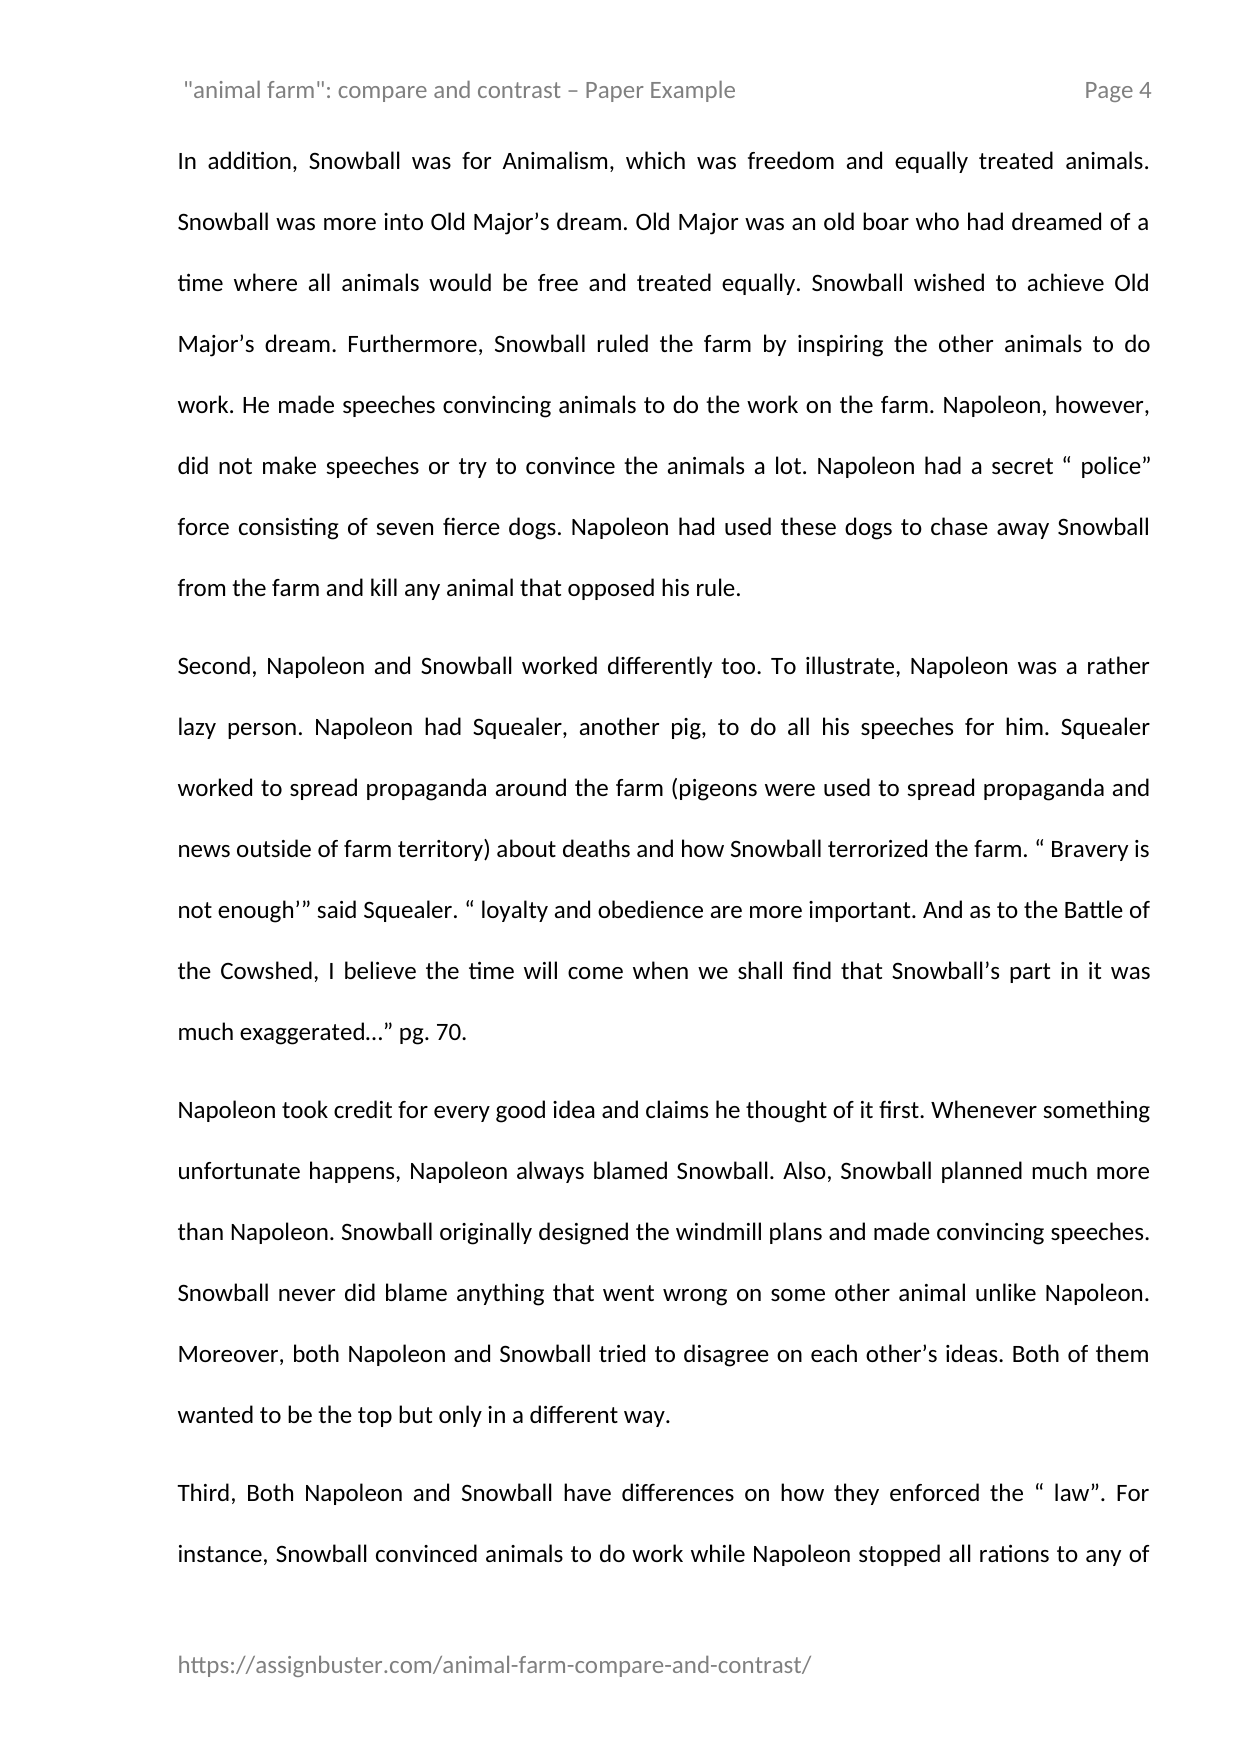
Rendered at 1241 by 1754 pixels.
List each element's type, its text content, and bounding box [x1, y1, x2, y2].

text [177, 1477, 1152, 1568]
text Second, Napoleon and Snowball worked differently too. To illustrate, Napoleon was a rather lazy person. Napoleon had Squealer, another pig, to do all his speeches for him. Squealer worked to spread propaganda around the farm (pigeons were used to spread propaganda and news outside of farm territory) about deaths and how Snowball terrorized the farm. “ Bravery is not enough’” said Squealer. “ loyalty and obedience are more important. And as to the Battle of the Cowshed, I believe the time will come when we shall find that Snowball’s part in it was much exaggerated…” pg. 70. [177, 650, 1152, 1047]
text In addition, Snowball was for Animalism, which was freedom and equally treated animals. Snowball was more into Old Major’s dream. Old Major was an old boar who had dreamed of a time where all animals would be free and treated equally. Snowball wished to achieve Old Major’s dream. Furthermore, Snowball ruled the farm by inspiring the other animals to do work. He made speeches convincing animals to do the work on the farm. Napoleon, however, did not make speeches or try to convince the animals a lot. Napoleon had a secret “ police” force consisting of seven fierce dogs. Napoleon had used these dogs to chase away Snowball from the farm and kill any animal that opposed his rule. [177, 145, 1152, 603]
text Napoleon took credit for every good idea and claims he thought of it first. Whenever something unfortunate happens, Napoleon always blamed Snowball. Also, Snowball planned much more than Napoleon. Snowball originally designed the windmill plans and made convincing speeches. Snowball never did blame anything that went wrong on some other animal unlike Napoleon. Moreover, both Napoleon and Snowball tried to disagree on each other’s ideas. Both of them wanted to be the top but only in a different way. [177, 1094, 1152, 1430]
